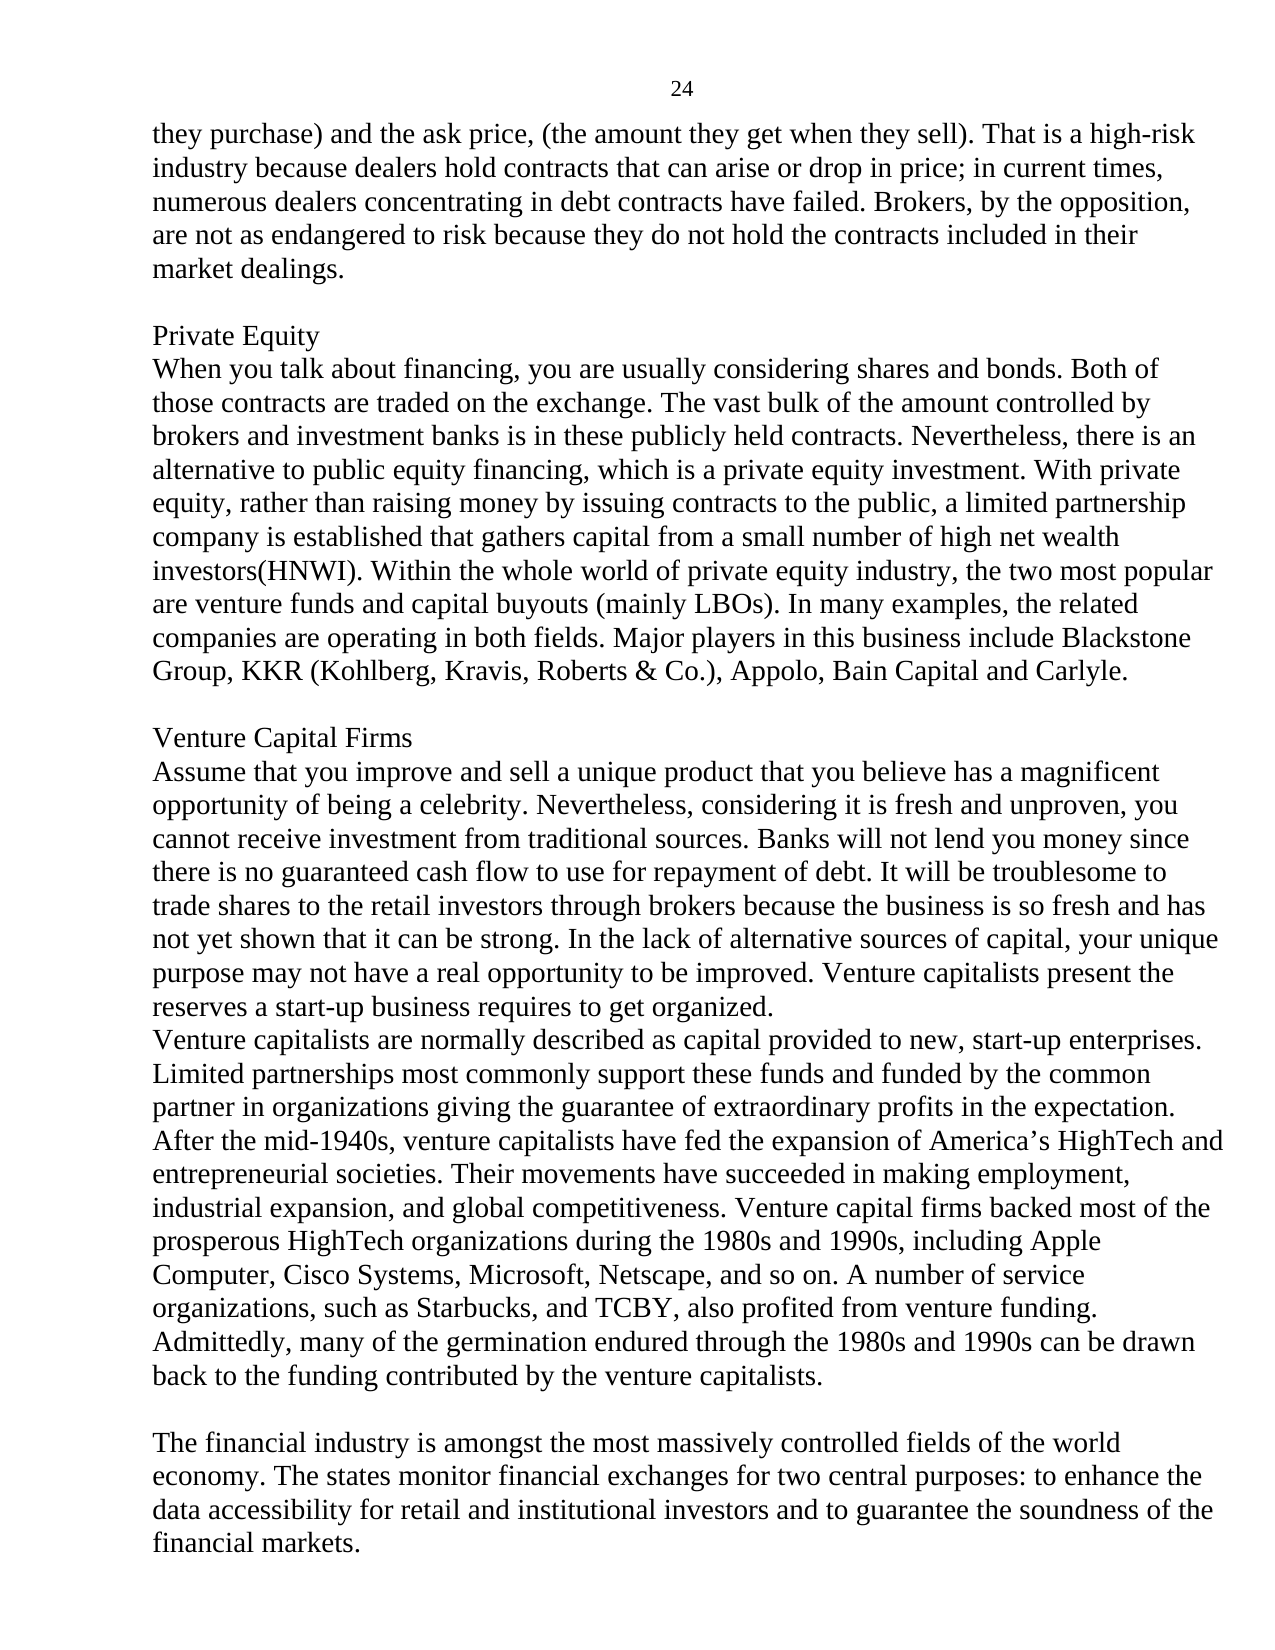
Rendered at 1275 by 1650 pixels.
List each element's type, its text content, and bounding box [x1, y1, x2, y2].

text When you talk about financing, you are usually considering shares and bonds. Both of those contracts are traded on the exchange. The vast bulk of the amount controlled by brokers and investment banks is in these publicly held contracts. Nevertheless, there is an alternative to public equity financing, which is a private equity investment. With private equity, rather than raising money by issuing contracts to the public, a limited partnership company is established that gathers capital from a small number of high net wealth investors(HNWI). Within the whole world of private equity industry, the two most popular are venture funds and capital buyouts (mainly LBOs). In many examples, the related companies are operating in both fields. Major players in this business include Blackstone Group, KKR (Kohlberg, Kravis, Roberts & Co.), Appolo, Bain Capital and Carlyle. [152, 351, 1225, 687]
text The financial industry is amongst the most massively controlled fields of the world economy. The states monitor financial exchanges for two central purposes: to enhance the data accessibility for retail and institutional investors and to guarantee the soundness of the financial markets. [152, 1425, 1225, 1559]
text Assume that you improve and sell a unique product that you believe has a magnificent opportunity of being a celebrity. Nevertheless, considering it is fresh and unproven, you cannot receive investment from traditional sources. Banks will not lend you money since there is no guaranteed cash flow to use for repayment of debt. It will be troublesome to trade shares to the retail investors through brokers because the business is so fresh and has not yet shown that it can be strong. In the lack of alternative sources of capital, your unique purpose may not have a real opportunity to be improved. Venture capitalists present the reserves a start-up business requires to get organized. [152, 754, 1225, 1022]
text Venture capitalists are normally described as capital provided to new, start-up enterprises. Limited partnerships most commonly support these funds and funded by the common partner in organizations giving the guarantee of extraordinary profits in the expectation. After the mid-1940s, venture capitalists have fed the expansion of America’s HighTech and entrepreneurial societies. Their movements have succeeded in making employment, industrial expansion, and global competitiveness. Venture capital firms backed most of the prosperous HighTech organizations during the 1980s and 1990s, including Apple Computer, Cisco Systems, Microsoft, Netscape, and so on. A number of service organizations, such as Starbucks, and TCBY, also profited from venture funding. Admittedly, many of the germination endured through the 1980s and 1990s can be drawn back to the funding contributed by the venture capitalists. [152, 1022, 1225, 1391]
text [152, 117, 1225, 284]
text Venture Capital Firms [152, 720, 1225, 754]
text Private Equity [152, 318, 1225, 351]
